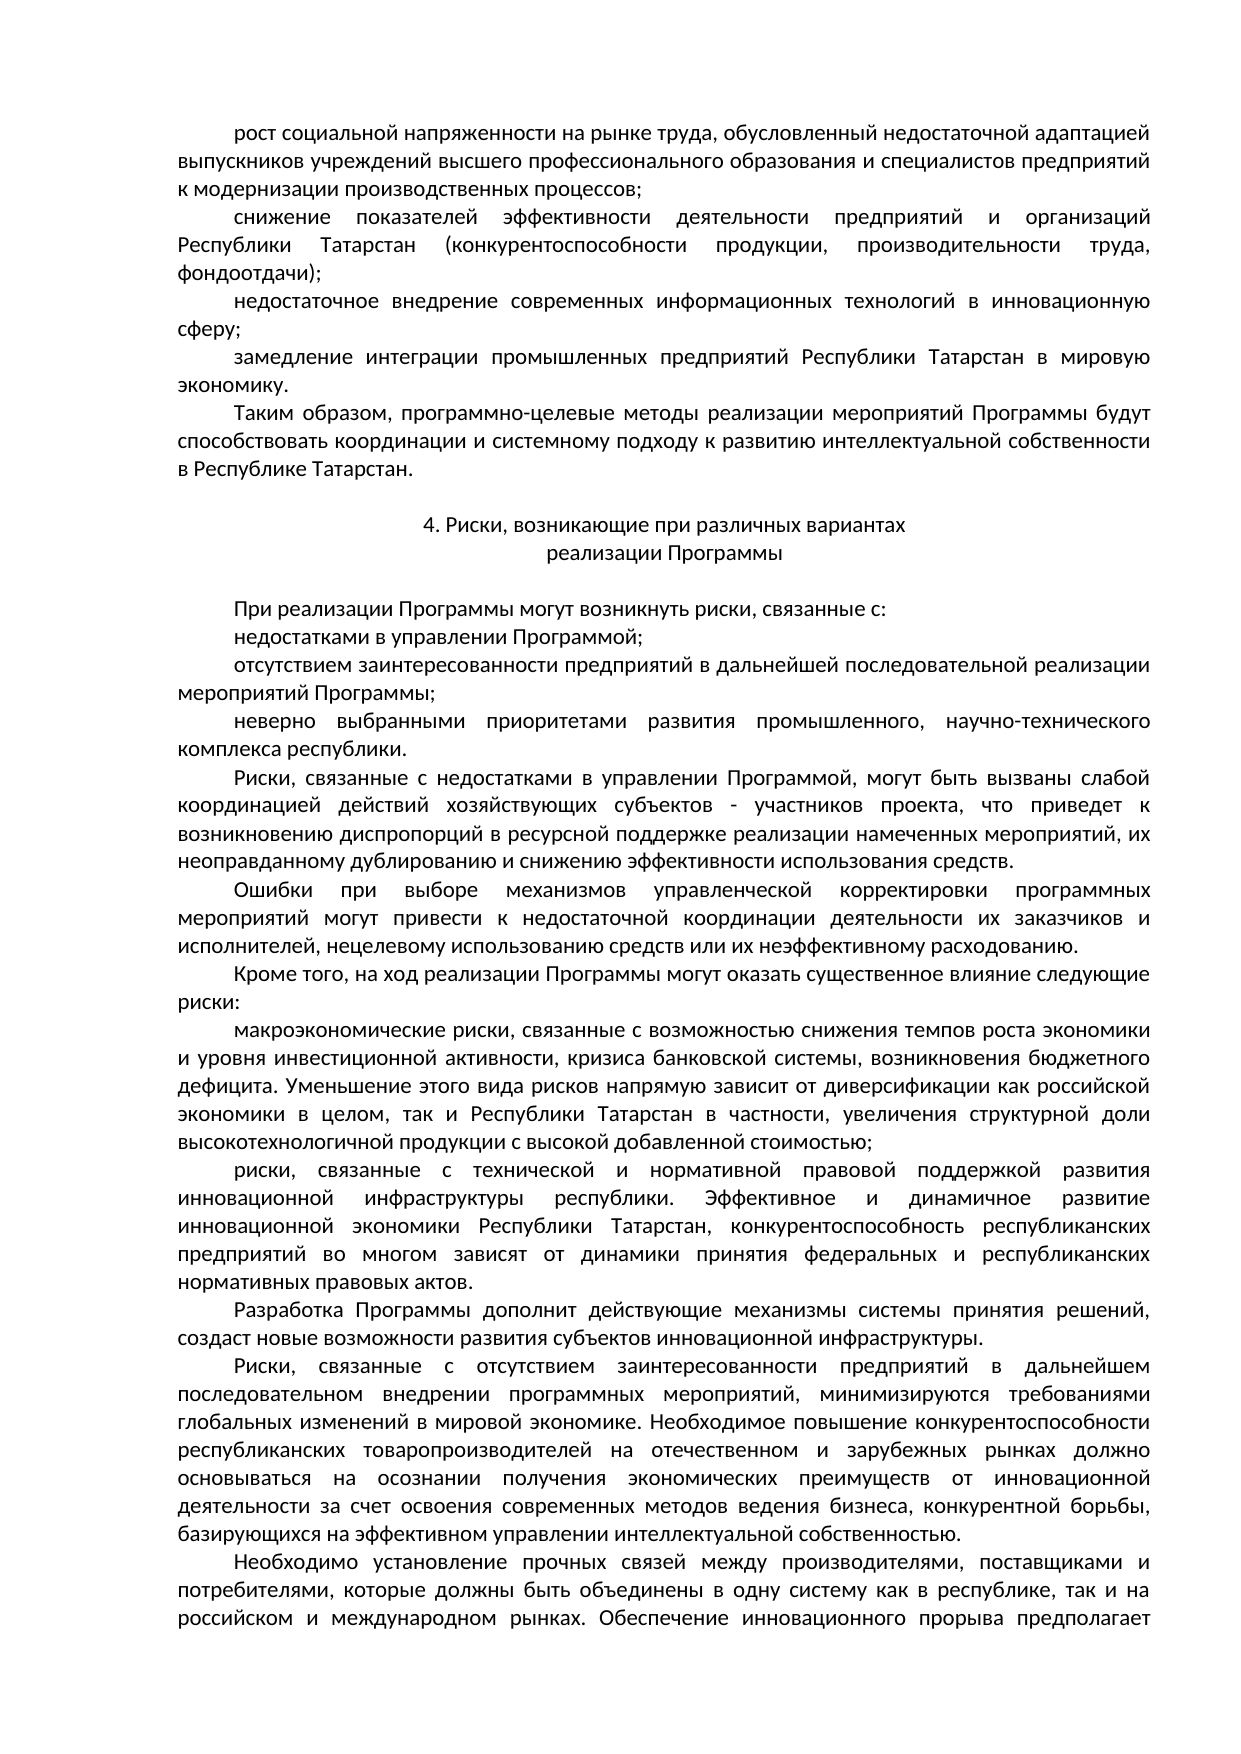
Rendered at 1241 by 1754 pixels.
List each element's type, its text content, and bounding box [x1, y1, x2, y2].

text При реализации Программы могут возникнуть риски, связанные с: [177, 594, 1152, 622]
text Риски, связанные с отсутствием заинтересованности предприятий в дальнейшем последовательном внедрении программных мероприятий, минимизируются требованиями глобальных изменений в мировой экономике. Необходимое повышение конкурентоспособности республиканских товаропроизводителей на отечественном и зарубежных рынках должно основываться на осознании получения экономических преимуществ от инновационной деятельности за счет освоения современных методов ведения бизнеса, конкурентной борьбы, базирующихся на эффективном управлении интеллектуальной собственностью. [177, 1351, 1152, 1547]
text недостатками в управлении Программой; [177, 622, 1152, 651]
text снижение показателей эффективности деятельности предприятий и организаций Республики Татарстан (конкурентоспособности продукции, производительности труда, фондоотдачи); [177, 202, 1152, 286]
text неверно выбранными приоритетами развития промышленного, научно-технического комплекса республики. [177, 707, 1152, 763]
text замедление интеграции промышленных предприятий Республики Татарстан в мировую экономику. [177, 342, 1152, 398]
text реализации Программы [177, 538, 1152, 566]
text Ошибки при выборе механизмов управленческой корректировки программных мероприятий могут привести к недостаточной координации деятельности их заказчиков и исполнителей, нецелевому использованию средств или их неэффективному расходованию. [177, 875, 1152, 959]
text Кроме того, на ход реализации Программы могут оказать существенное влияние следующие риски: [177, 959, 1152, 1015]
text рост социальной напряженности на рынке труда, обусловленный недостаточной адаптацией выпускников учреждений высшего профессионального образования и специалистов предприятий к модернизации производственных процессов; [177, 118, 1152, 202]
text Разработка Программы дополнит действующие механизмы системы принятия решений, создаст новые возможности развития субъектов инновационной инфраструктуры. [177, 1295, 1152, 1351]
text Таким образом, программно-целевые методы реализации мероприятий Программы будут способствовать координации и системному подходу к развитию интеллектуальной собственности в Республике Татарстан. [177, 398, 1152, 482]
text недостаточное внедрение современных информационных технологий в инновационную сферу; [177, 286, 1152, 342]
text 4. Риски, возникающие при различных вариантах [177, 510, 1152, 538]
text макроэкономические риски, связанные с возможностью снижения темпов роста экономики и уровня инвестиционной активности, кризиса банковской системы, возникновения бюджетного дефицита. Уменьшение этого вида рисков напрямую зависит от диверсификации как российской экономики в целом, так и Республики Татарстан в частности, увеличения структурной доли высокотехнологичной продукции с высокой добавленной стоимостью; [177, 1015, 1152, 1155]
text отсутствием заинтересованности предприятий в дальнейшей последовательной реализации мероприятий Программы; [177, 651, 1152, 707]
text Риски, связанные с недостатками в управлении Программой, могут быть вызваны слабой координацией действий хозяйствующих субъектов - участников проекта, что приведет к возникновению диспропорций в ресурсной поддержке реализации намеченных мероприятий, их неоправданному дублированию и снижению эффективности использования средств. [177, 763, 1152, 875]
text риски, связанные с технической и нормативной правовой поддержкой развития инновационной инфраструктуры республики. Эффективное и динамичное развитие инновационной экономики Республики Татарстан, конкурентоспособность республиканских предприятий во многом зависят от динамики принятия федеральных и республиканских нормативных правовых актов. [177, 1155, 1152, 1295]
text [177, 1547, 1152, 1631]
